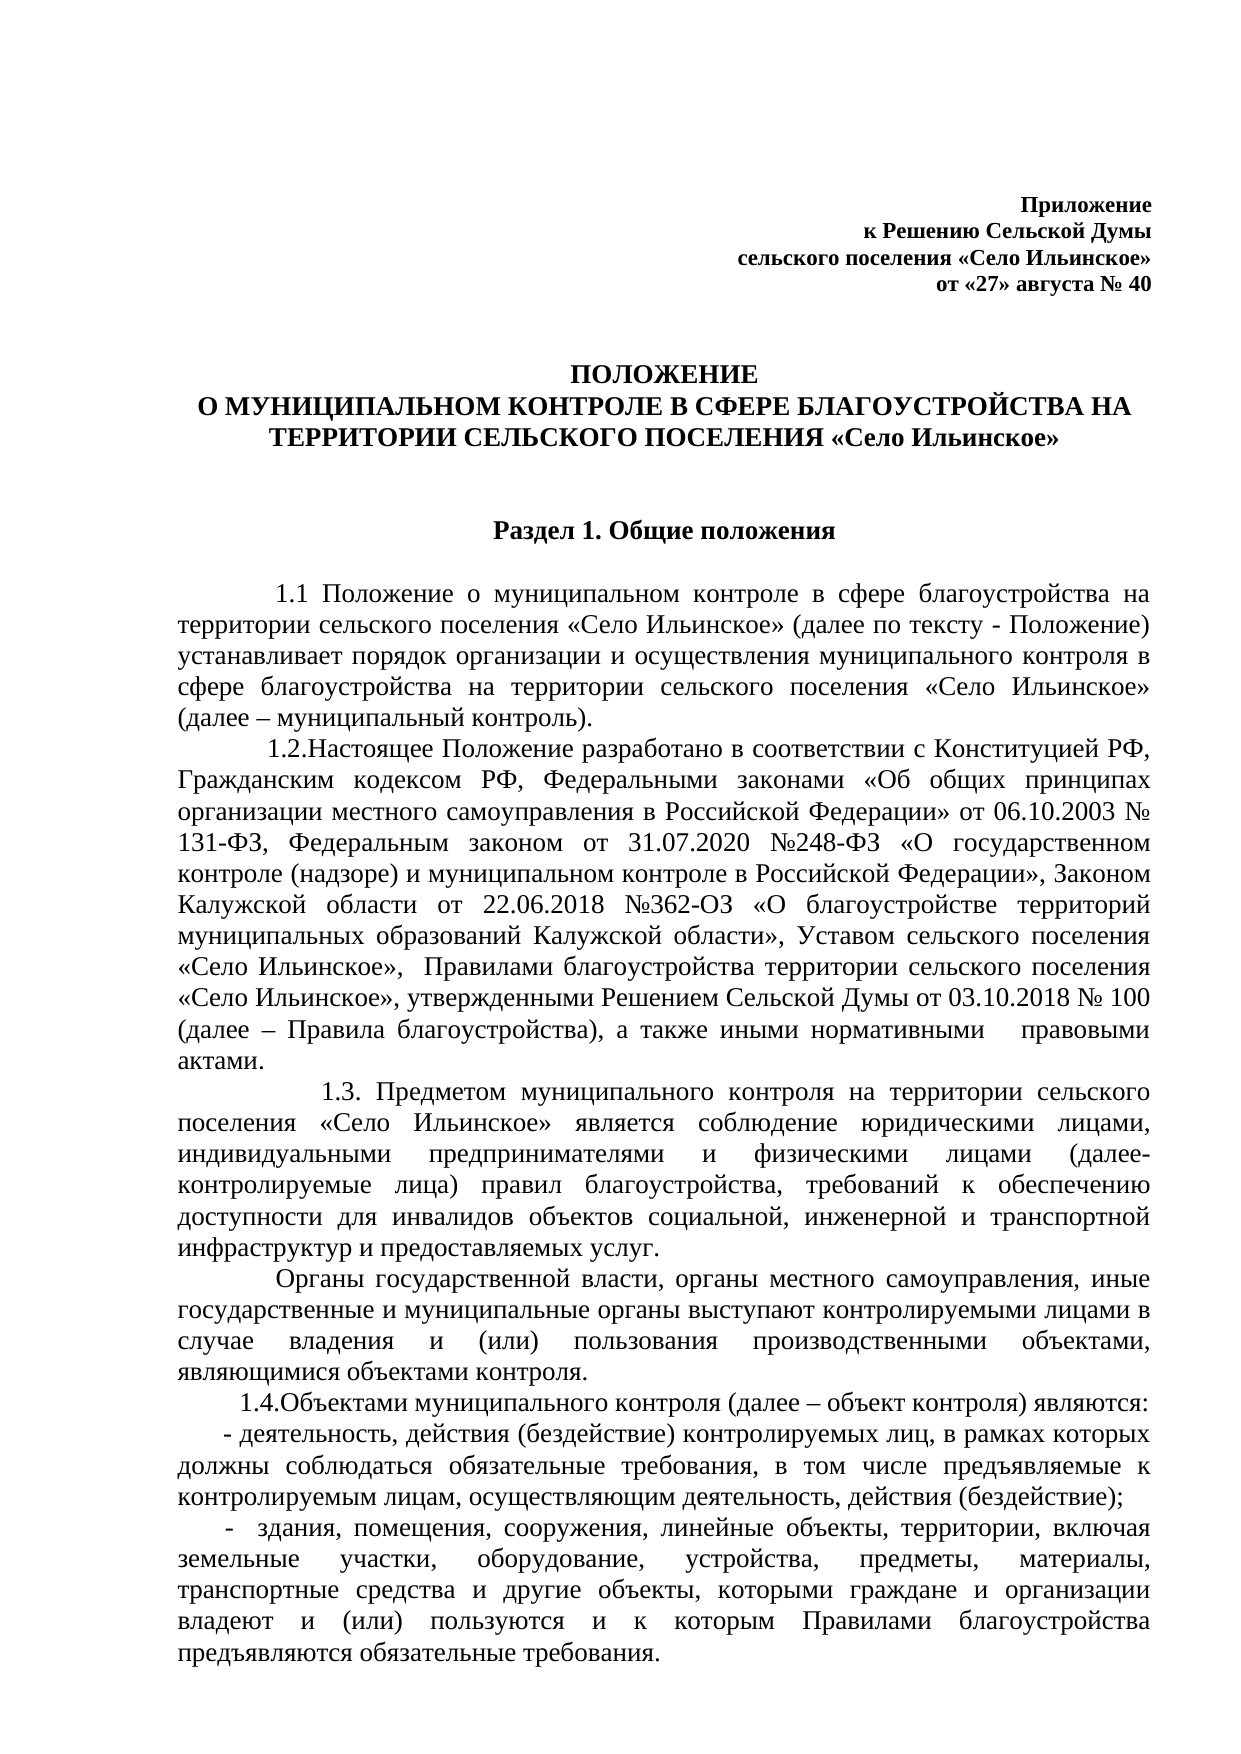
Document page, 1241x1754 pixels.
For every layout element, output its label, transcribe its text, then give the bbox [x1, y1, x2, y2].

text 1.4.Объектами муниципального контроля (далее – объект контроля) являются: [177, 1386, 1152, 1418]
text 1.1 Положение о муниципальном контроле в сфере благоустройства на территории сельского поселения «Село Ильинское» (далее по тексту - Положение) устанавливает порядок организации и осуществления муниципального контроля в сфере благоустройства на территории сельского поселения «Село Ильинское» (далее – муниципальный контроль). [177, 577, 1152, 732]
text - деятельность, действия (бездействие) контролируемых лиц, в рамках которых должны соблюдаться обязательные требования, в том числе предъявляемые к контролируемым лицам, осуществляющим деятельность, действия (бездействие); [177, 1418, 1152, 1511]
text от «27» августа № 40 [177, 270, 1152, 296]
text 1.3. Предметом муниципального контроля на территории сельского поселения «Село Ильинское» является соблюдение юридическими лицами, индивидуальными предпринимателями и физическими лицами (далее- контролируемые лица) правил благоустройства, требований к обеспечению доступности для инвалидов объектов социальной, инженерной и транспортной инфраструктур и предоставляемых услуг. [177, 1075, 1152, 1262]
text сельского поселения «Село Ильинское» [177, 244, 1152, 270]
title О МУНИЦИПАЛЬНОМ КОНТРОЛЕ В СФЕРЕ БЛАГОУСТРОЙСТВА НА ТЕРРИТОРИИ СЕЛЬСКОГО ПОСЕЛЕНИЯ «Село Ильинское» [177, 390, 1152, 452]
text - здания, помещения, сооружения, линейные объекты, территории, включая земельные участки, оборудование, устройства, предметы, материалы, транспортные средства и другие объекты, которыми граждане и организации владеют и (или) пользуются и к которым Правилами благоустройства предъявляются обязательные требования. [177, 1511, 1152, 1667]
text Раздел 1. Общие положения [177, 514, 1152, 546]
text 1.2.Настоящее Положение разработано в соответствии с Конституцией РФ, Гражданским кодексом РФ, Федеральными законами «Об общих принципах организации местного самоуправления в Российской Федерации» от 06.10.2003 № 131-ФЗ, Федеральным законом от 31.07.2020 №248-ФЗ «О государственном контроле (надзоре) и муниципальном контроле в Российской Федерации», Законом Калужской области от 22.06.2018 №362-ОЗ «О благоустройстве территорий муниципальных образований Калужской области», Уставом сельского поселения «Село Ильинское», Правилами благоустройства территории сельского поселения «Село Ильинское», утвержденными Решением Сельской Думы от 03.10.2018 № 100 (далее – Правила благоустройства), а также иными нормативными правовыми актами. [177, 732, 1152, 1075]
text Органы государственной власти, органы местного самоуправления, иные государственные и муниципальные органы выступают контролируемыми лицами в случае владения и (или) пользования производственными объектами, являющимися объектами контроля. [177, 1262, 1152, 1386]
title ПОЛОЖЕНИЕ [177, 359, 1152, 390]
text к Решению Сельской Думы [177, 217, 1152, 244]
text Приложение [177, 191, 1152, 217]
